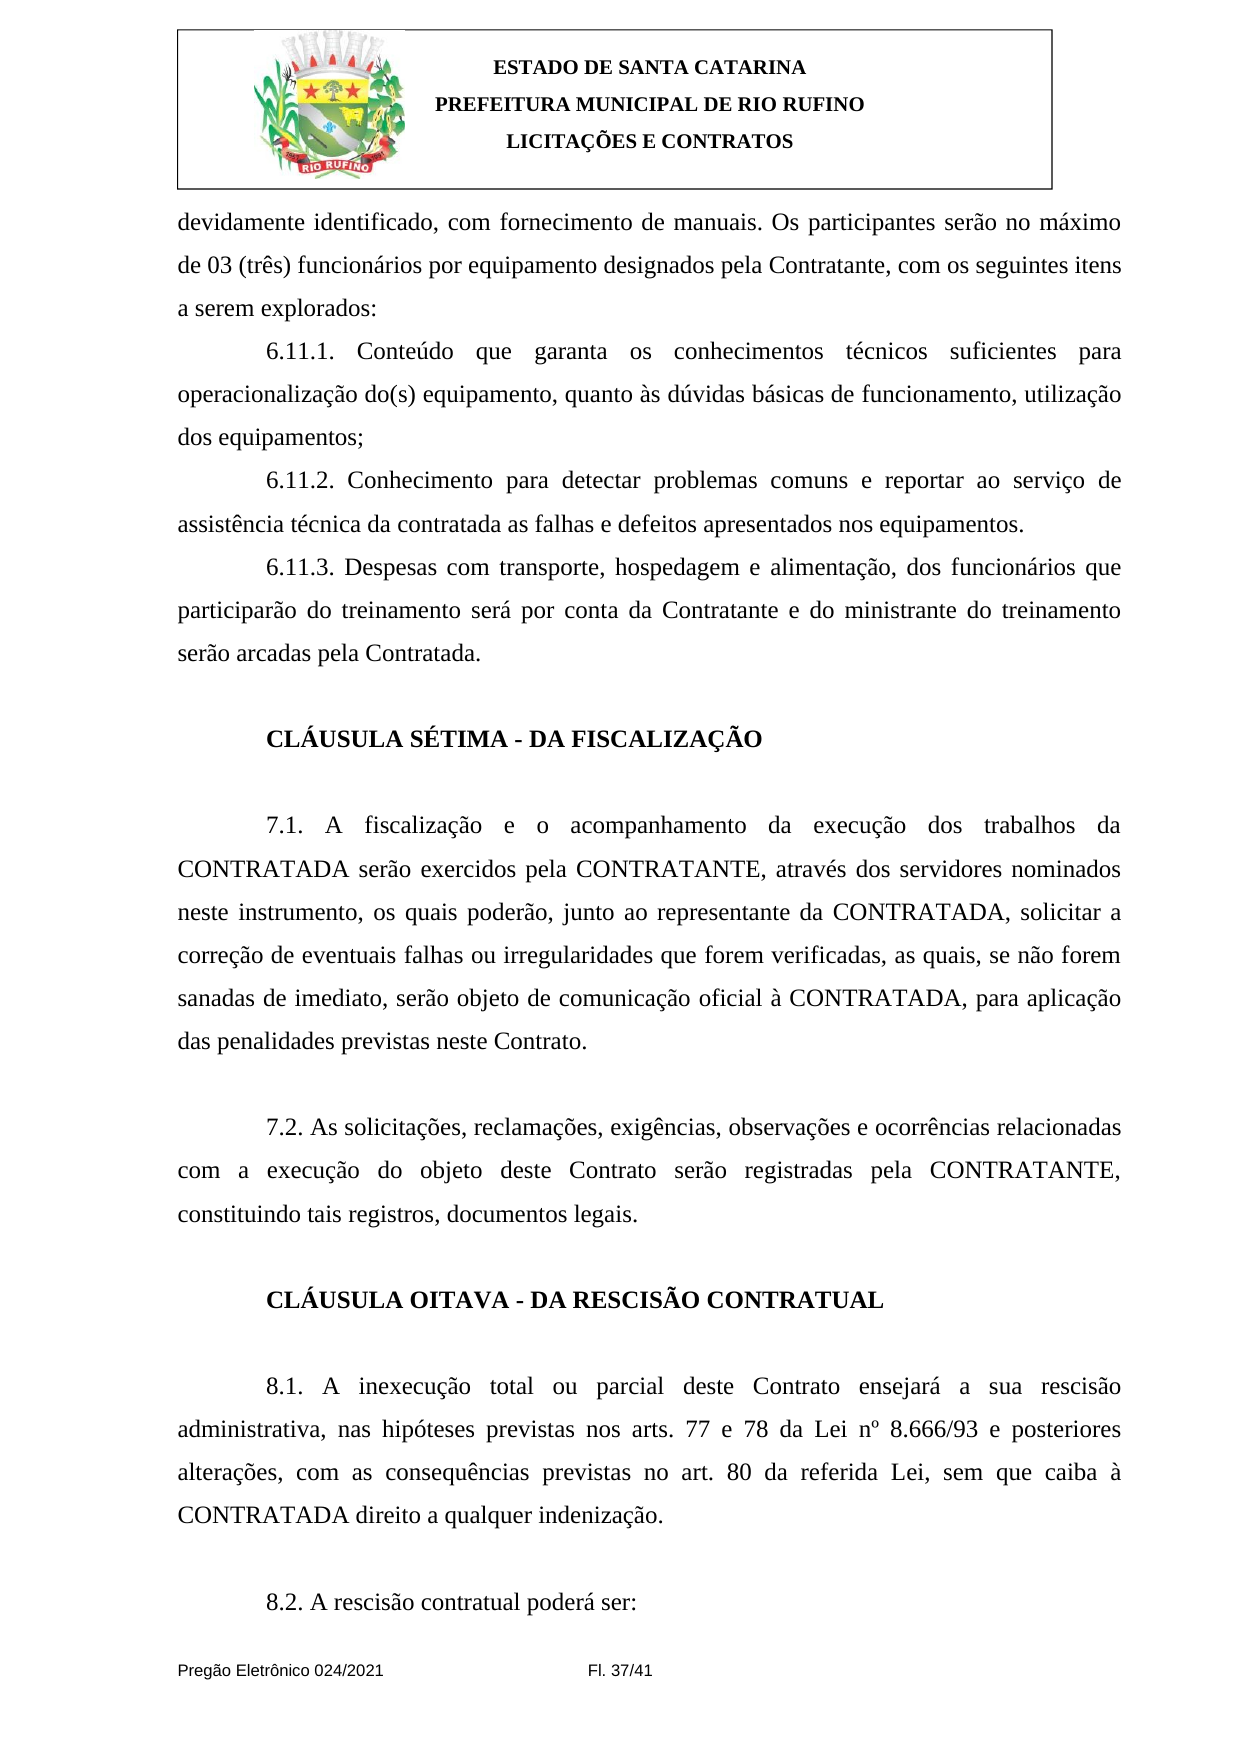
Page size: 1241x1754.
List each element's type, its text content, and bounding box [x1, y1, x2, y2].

text 7.2. As solicitações, reclamações, exigências, observações e ocorrências relacionadas com a execução do objeto deste Contrato serão registradas pela CONTRATANTE, constituindo tais registros, documentos legais. [177, 1112, 1122, 1227]
text 6.11.3. Despesas com transporte, hospedagem e alimentação, dos funcionários que participarão do treinamento será por conta da Contratante e do ministrante do treinamento serão arcadas pela Contratada. [177, 552, 1122, 667]
picture [254, 30, 405, 179]
text 6.11.1. Conteúdo que garanta os conhecimentos técnicos suficientes para operacionalização do(s) equipamento, quanto às dúvidas básicas de funcionamento, utilização dos equipamentos; [177, 336, 1122, 451]
text 8.1. A inexecução total ou parcial deste Contrato ensejará a sua rescisão administrativa, nas hipóteses previstas nos arts. 77 e 78 da Lei nº 8.666/93 e posteriores alterações, com as consequências previstas no art. 80 da referida Lei, sem que caiba à CONTRATADA direito a qualquer indenização. [177, 1371, 1122, 1529]
text CLÁUSULA OITAVA - DA RESCISÃO CONTRATUAL [177, 1285, 1122, 1314]
text 8.2. A rescisão contratual poderá ser: [177, 1587, 1122, 1616]
text 6.11.2. Conhecimento para detectar problemas comuns e reportar ao serviço de assistência técnica da contratada as falhas e defeitos apresentados nos equipamentos. [177, 466, 1122, 537]
text CLÁUSULA SÉTIMA - DA FISCALIZAÇÃO [177, 724, 1122, 753]
text 7.1. A fiscalização e o acompanhamento da execução dos trabalhos da CONTRATADA serão exercidos pela CONTRATANTE, através dos servidores nominados neste instrumento, os quais poderão, junto ao representante da CONTRATADA, solicitar a correção de eventuais falhas ou irregularidades que forem verificadas, as quais, se não forem sanadas de imediato, serão objeto de comunicação oficial à CONTRATADA, para aplicação das penalidades previstas neste Contrato. [177, 811, 1122, 1055]
